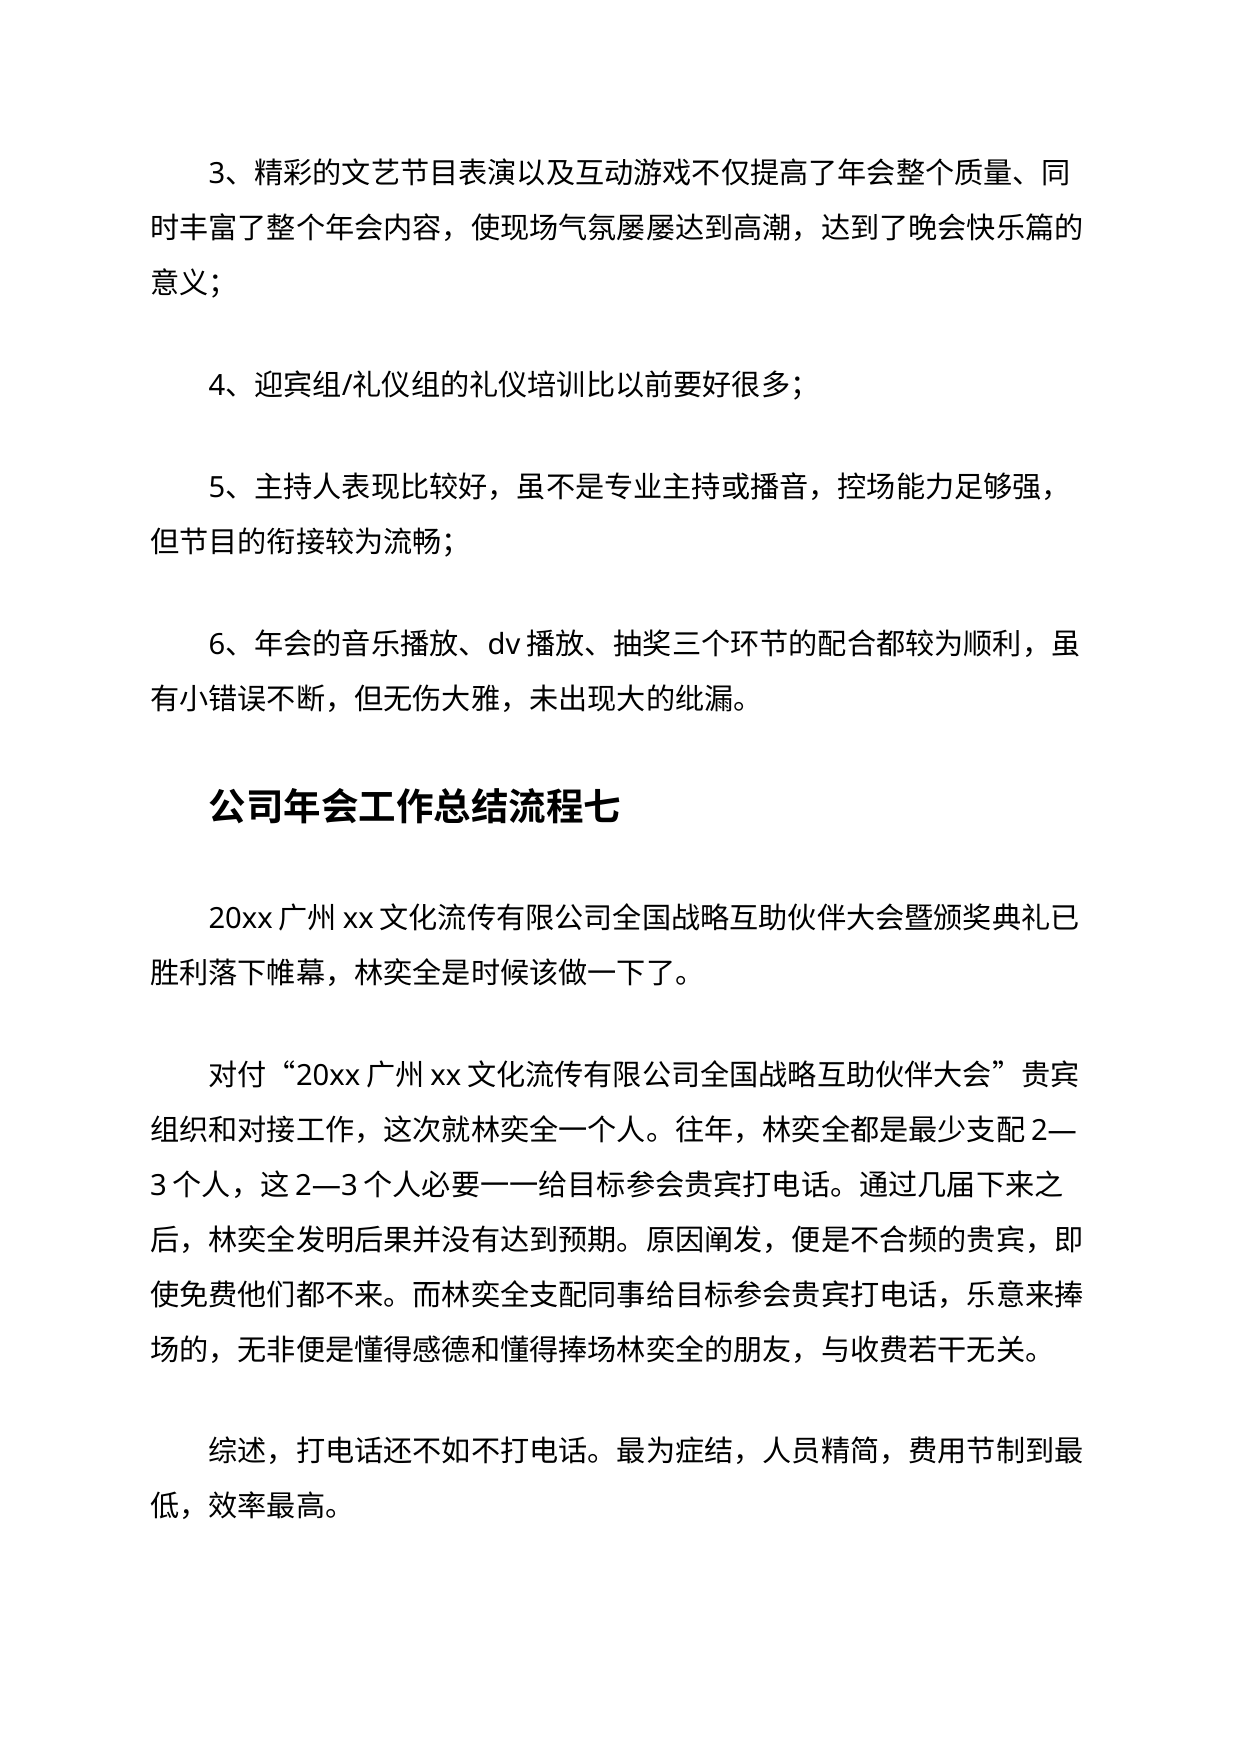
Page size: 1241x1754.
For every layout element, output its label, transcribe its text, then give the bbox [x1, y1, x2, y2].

text 对付“20xx广州xx文化流传有限公司全国战略互助伙伴大会”贵宾组织和对接工作，这次就林奕全一个人。往年，林奕全都是最少支配2—3个人，这2—3个人必要一一给目标参会贵宾打电话。通过几届下来之后，林奕全发明后果并没有达到预期。原因阐发，便是不合频的贵宾，即使免费他们都不来。而林奕全支配同事给目标参会贵宾打电话，乐意来捧场的，无非便是懂得感德和懂得捧场林奕全的朋友，与收费若干无关。 [150, 1051, 1090, 1368]
text 4、迎宾组/礼仪组的礼仪培训比以前要好很多； [150, 362, 1090, 404]
text 综述，打电话还不如不打电话。最为症结，人员精简，费用节制到最低，效率最高。 [150, 1428, 1090, 1525]
text 公司年会工作总结流程七 [150, 777, 1090, 831]
text 6、年会的音乐播放、dv播放、抽奖三个环节的配合都较为顺利，虽有小错误不断，但无伤大雅，未出现大的纰漏。 [150, 620, 1090, 718]
text 20xx广州xx文化流传有限公司全国战略互助伙伴大会暨颁奖典礼已胜利落下帷幕，林奕全是时候该做一下了。 [150, 894, 1090, 992]
text 5、主持人表现比较好，虽不是专业主持或播音，控场能力足够强，但节目的衔接较为流畅； [150, 464, 1090, 561]
text 3、精彩的文艺节目表演以及互动游戏不仅提高了年会整个质量、同时丰富了整个年会内容，使现场气氛屡屡达到高潮，达到了晚会快乐篇的意义； [150, 150, 1090, 302]
